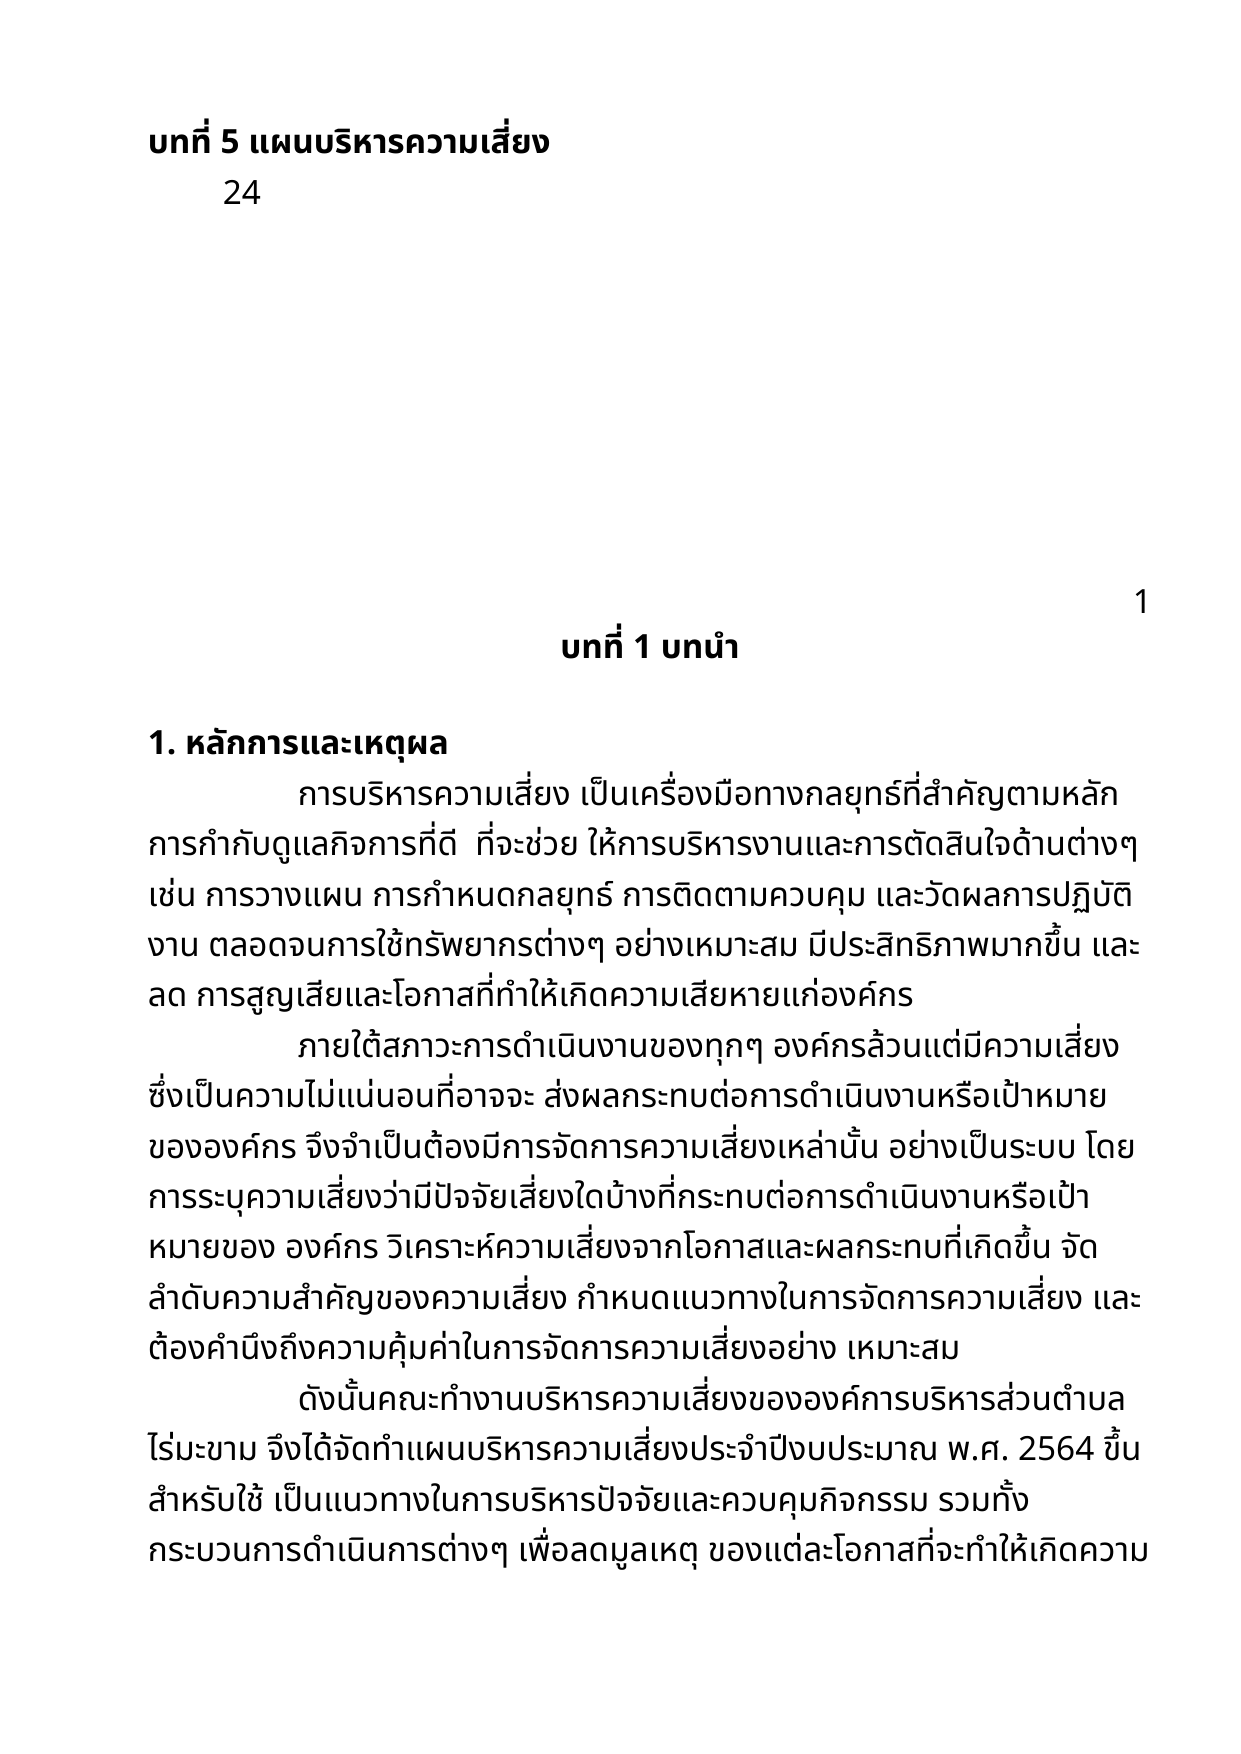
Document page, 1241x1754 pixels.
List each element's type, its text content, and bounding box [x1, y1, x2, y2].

text 1. หลักการและเหตุผล [148, 719, 1152, 770]
text 1 [148, 578, 1152, 623]
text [148, 1375, 1152, 1577]
text การบริหารความเสี่ยง เป็นเครื่องมือทางกลยุทธ์ที่สำคัญตามหลักการกำกับดูแลกิจการที่ดี ที่จะช่วย ให้การบริหารงานและการตัดสินใจด้านต่างๆ เช่น การวางแผน การกำหนดกลยุทธ์ การติดตามควบคุม และวัดผลการปฏิบัติงาน ตลอดจนการใช้ทรัพยากรต่างๆ อย่างเหมาะสม มีประสิทธิภาพมากขึ้น และลด การสูญเสียและโอกาสที่ทำให้เกิดความเสียหายแก่องค์กร [148, 770, 1152, 1022]
text บทที่ 5 แผนบริหารความเสี่ยง 24 [148, 118, 1152, 214]
text ภายใต้สภาวะการดำเนินงานของทุกๆ องค์กรล้วนแต่มีความเสี่ยง ซึ่งเป็นความไม่แน่นอนที่อาจจะ ส่งผลกระทบต่อการดำเนินงานหรือเป้าหมายขององค์กร จึงจำเป็นต้องมีการจัดการความเสี่ยงเหล่านั้น อย่างเป็นระบบ โดยการระบุความเสี่ยงว่ามีปัจจัยเสี่ยงใดบ้างที่กระทบต่อการดำเนินงานหรือเป้าหมายของ องค์กร วิเคราะห์ความเสี่ยงจากโอกาสและผลกระทบที่เกิดขึ้น จัดลำดับความสำคัญของความเสี่ยง กำหนดแนวทางในการจัดการความเสี่ยง และต้องคำนึงถึงความคุ้มค่าในการจัดการความเสี่ยงอย่าง เหมาะสม [148, 1022, 1152, 1375]
text บทที่ 1 บทนำ [148, 623, 1152, 674]
